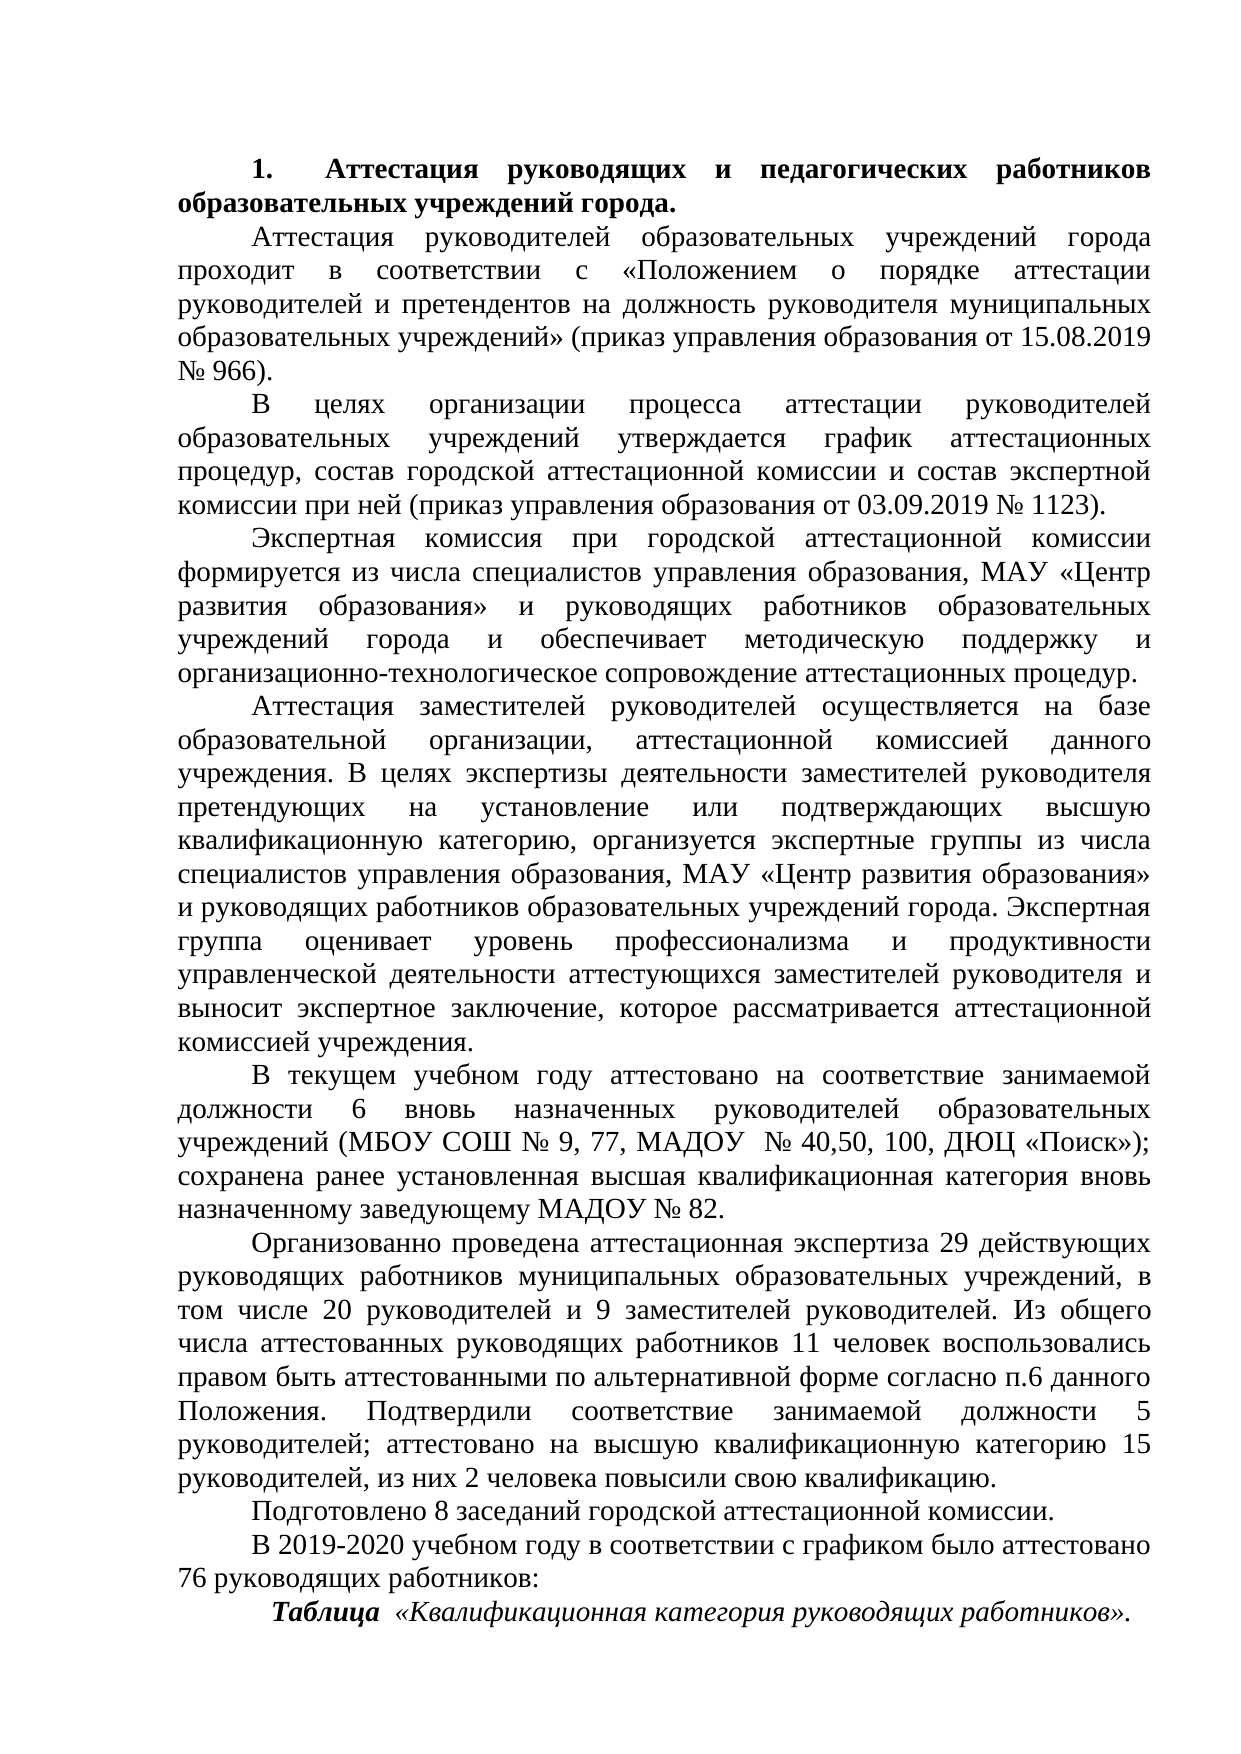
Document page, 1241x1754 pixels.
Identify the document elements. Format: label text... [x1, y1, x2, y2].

text Аттестация заместителей руководителей осуществляется на базе образовательной организации, аттестационной комиссией данного учреждения. В целях экспертизы деятельности заместителей руководителя претендующих на установление или подтверждающих высшую квалификационную категорию, организуется экспертные группы из числа специалистов управления образования, МАУ «Центр развития образования» и руководящих работников образовательных учреждений города. Экспертная группа оценивает уровень профессионализма и продуктивности управленческой деятельности аттестующихся заместителей руководителя и выносит экспертное заключение, которое рассматривается аттестационной комиссией учреждения. [177, 688, 1152, 1057]
text В текущем учебном году аттестовано на соответствие занимаемой должности 6 вновь назначенных руководителей образовательных учреждений (МБОУ СОШ № 9, 77, МАДОУ № 40,50, 100, ДЮЦ «Поиск»); сохранена ранее установленная высшая квалификационная категория вновь назначенному заведующему МАДОУ № 82. [177, 1057, 1152, 1225]
text Экспертная комиссия при городской аттестационной комиссии формируется из числа специалистов управления образования, МАУ «Центр развития образования» и руководящих работников образовательных учреждений города и обеспечивает методическую поддержку и организационно-технологическое сопровождение аттестационных процедур. [177, 521, 1152, 688]
text Подготовлено 8 заседаний городской аттестационной комиссии. [177, 1493, 1152, 1527]
text Организованно проведена аттестационная экспертиза 29 действующих руководящих работников муниципальных образовательных учреждений, в том числе 20 руководителей и 9 заместителей руководителей. Из общего числа аттестованных руководящих работников 11 человек воспользовались правом быть аттестованными по альтернативной форме согласно п.6 данного Положения. Подтвердили соответствие занимаемой должности 5 руководителей; аттестовано на высшую квалификационную категорию 15 руководителей, из них 2 человека повысили свою квалификацию. [177, 1225, 1152, 1493]
list Аттестация руководящих и педагогических работников образовательных учреждений города. [177, 152, 1152, 219]
text Таблица «Квалификационная категория руководящих работников». [177, 1594, 1152, 1627]
text В целях организации процесса аттестации руководителей образовательных учреждений утверждается график аттестационных процедур, состав городской аттестационной комиссии и состав экспертной комиссии при ней (приказ управления образования от 03.09.2019 № 1123). [177, 386, 1152, 521]
text В 2019-2020 учебном году в соответствии с графиком было аттестовано 76 руководящих работников: [177, 1527, 1152, 1594]
text Аттестация руководителей образовательных учреждений города проходит в соответствии с «Положением о порядке аттестации руководителей и претендентов на должность руководителя муниципальных образовательных учреждений» (приказ управления образования от 15.08.2019 № 966). [177, 219, 1152, 386]
